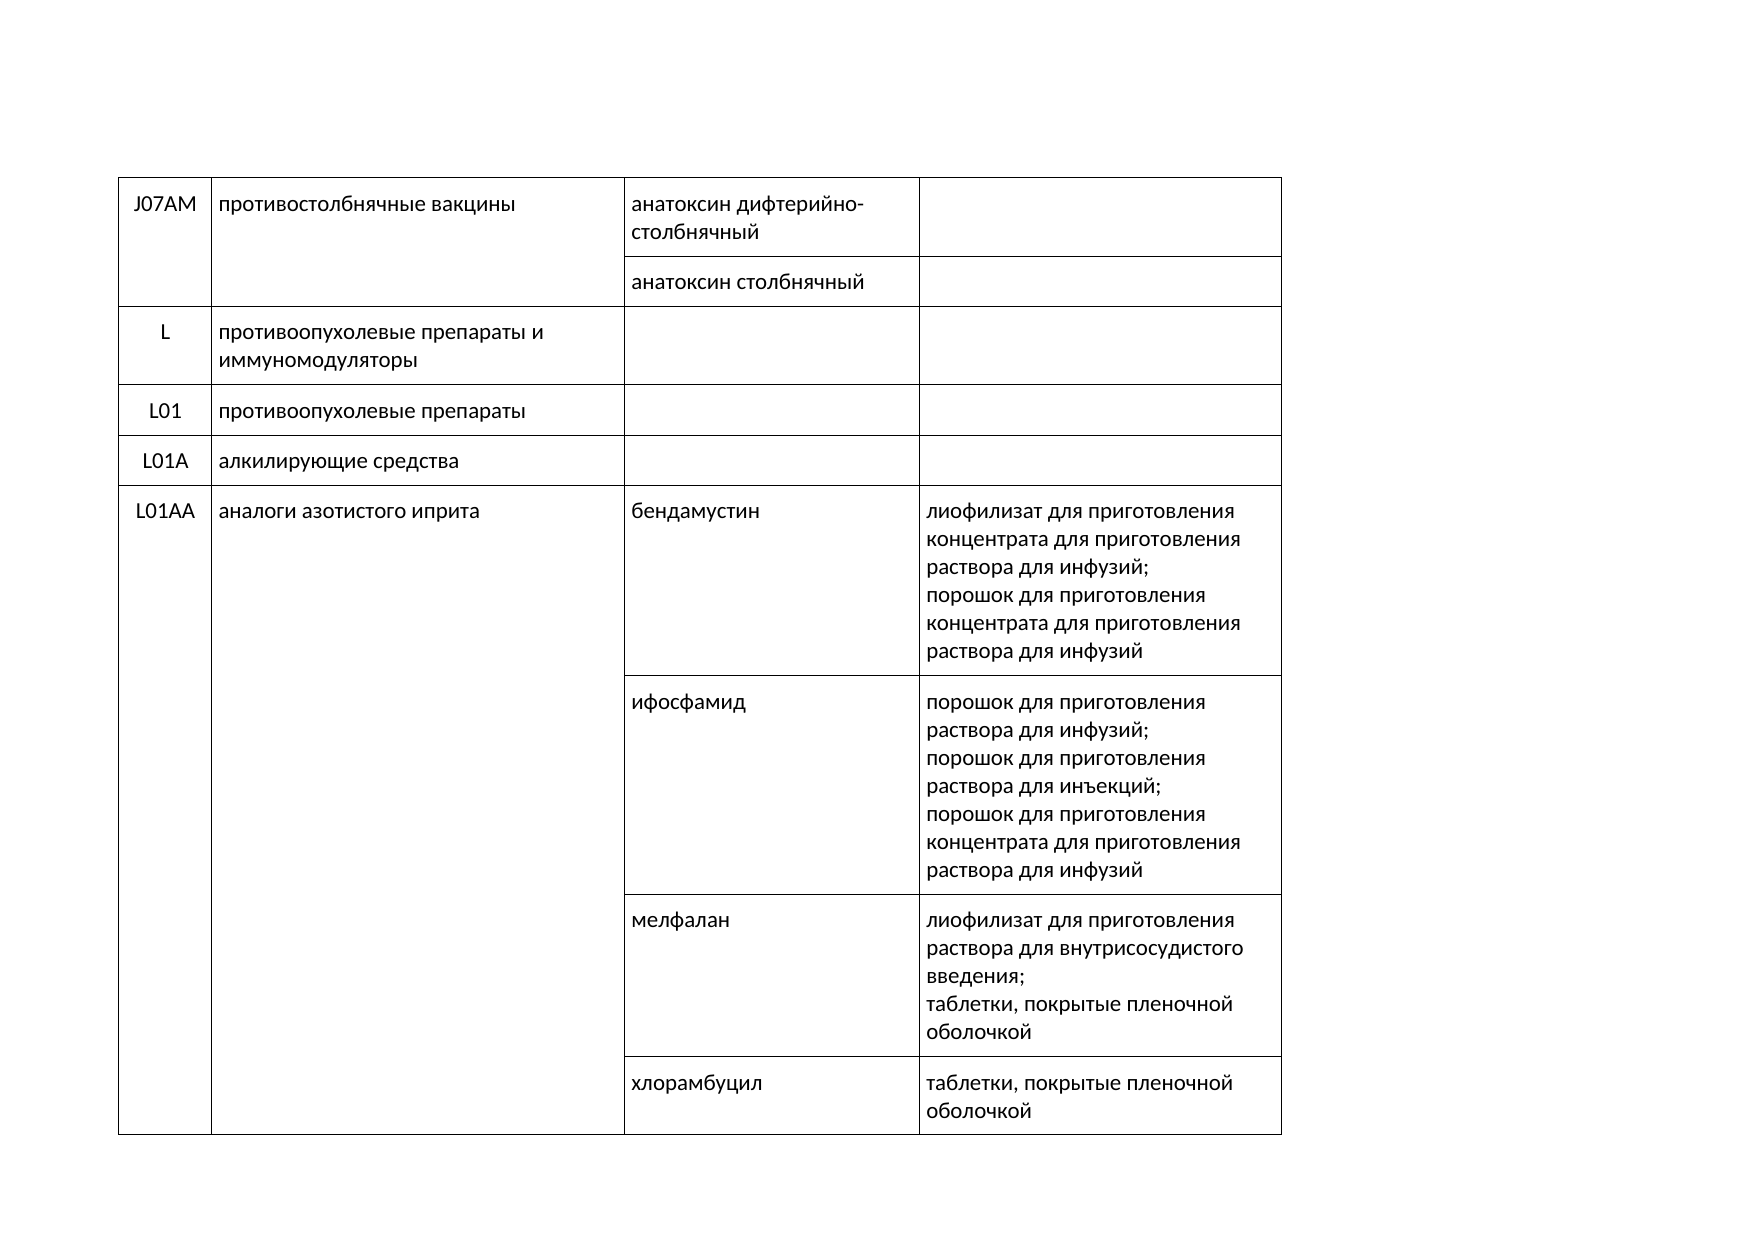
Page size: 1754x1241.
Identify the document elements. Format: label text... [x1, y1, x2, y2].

table_cell L [119, 307, 211, 384]
table_cell [625, 436, 919, 485]
table_cell противоопухолевые препараты [212, 385, 624, 434]
table_cell L01 [119, 385, 211, 434]
table_cell [625, 307, 919, 384]
table_cell [625, 385, 919, 434]
table_cell [920, 178, 1281, 256]
table_cell противоопухолевые препараты и иммуномодуляторы [212, 307, 624, 384]
table_cell аналоги азотистого иприта [212, 486, 624, 1134]
table_cell порошок для приготовления раствора для инфузий; порошок для приготовления раствора для инъекций; порошок для приготовления концентрата для приготовления раствора для инфузий [920, 676, 1281, 894]
table_cell бендамустин [625, 486, 919, 675]
table_cell анатоксин столбнячный [625, 257, 919, 306]
table_cell мелфалан [625, 895, 919, 1056]
table_cell L01A [119, 436, 211, 485]
table_cell лиофилизат для приготовления раствора для внутрисосудистого введения; таблетки, покрытые пленочной оболочкой [920, 895, 1281, 1056]
table_cell [920, 436, 1281, 485]
table_cell [920, 385, 1281, 434]
table_cell таблетки, покрытые пленочной оболочкой [920, 1057, 1281, 1134]
table_cell [920, 257, 1281, 306]
table_cell [920, 307, 1281, 384]
table_cell лиофилизат для приготовления концентрата для приготовления раствора для инфузий; порошок для приготовления концентрата для приготовления раствора для инфузий [920, 486, 1281, 675]
table_cell L01AA [119, 486, 211, 1134]
table_cell ифосфамид [625, 676, 919, 894]
table_cell хлорамбуцил [625, 1057, 919, 1134]
table_cell алкилирующие средства [212, 436, 624, 485]
table_cell анатоксин дифтерийно-столбнячный [625, 178, 919, 256]
table_cell J07AM [119, 178, 211, 306]
table_cell противостолбнячные вакцины [212, 178, 624, 306]
